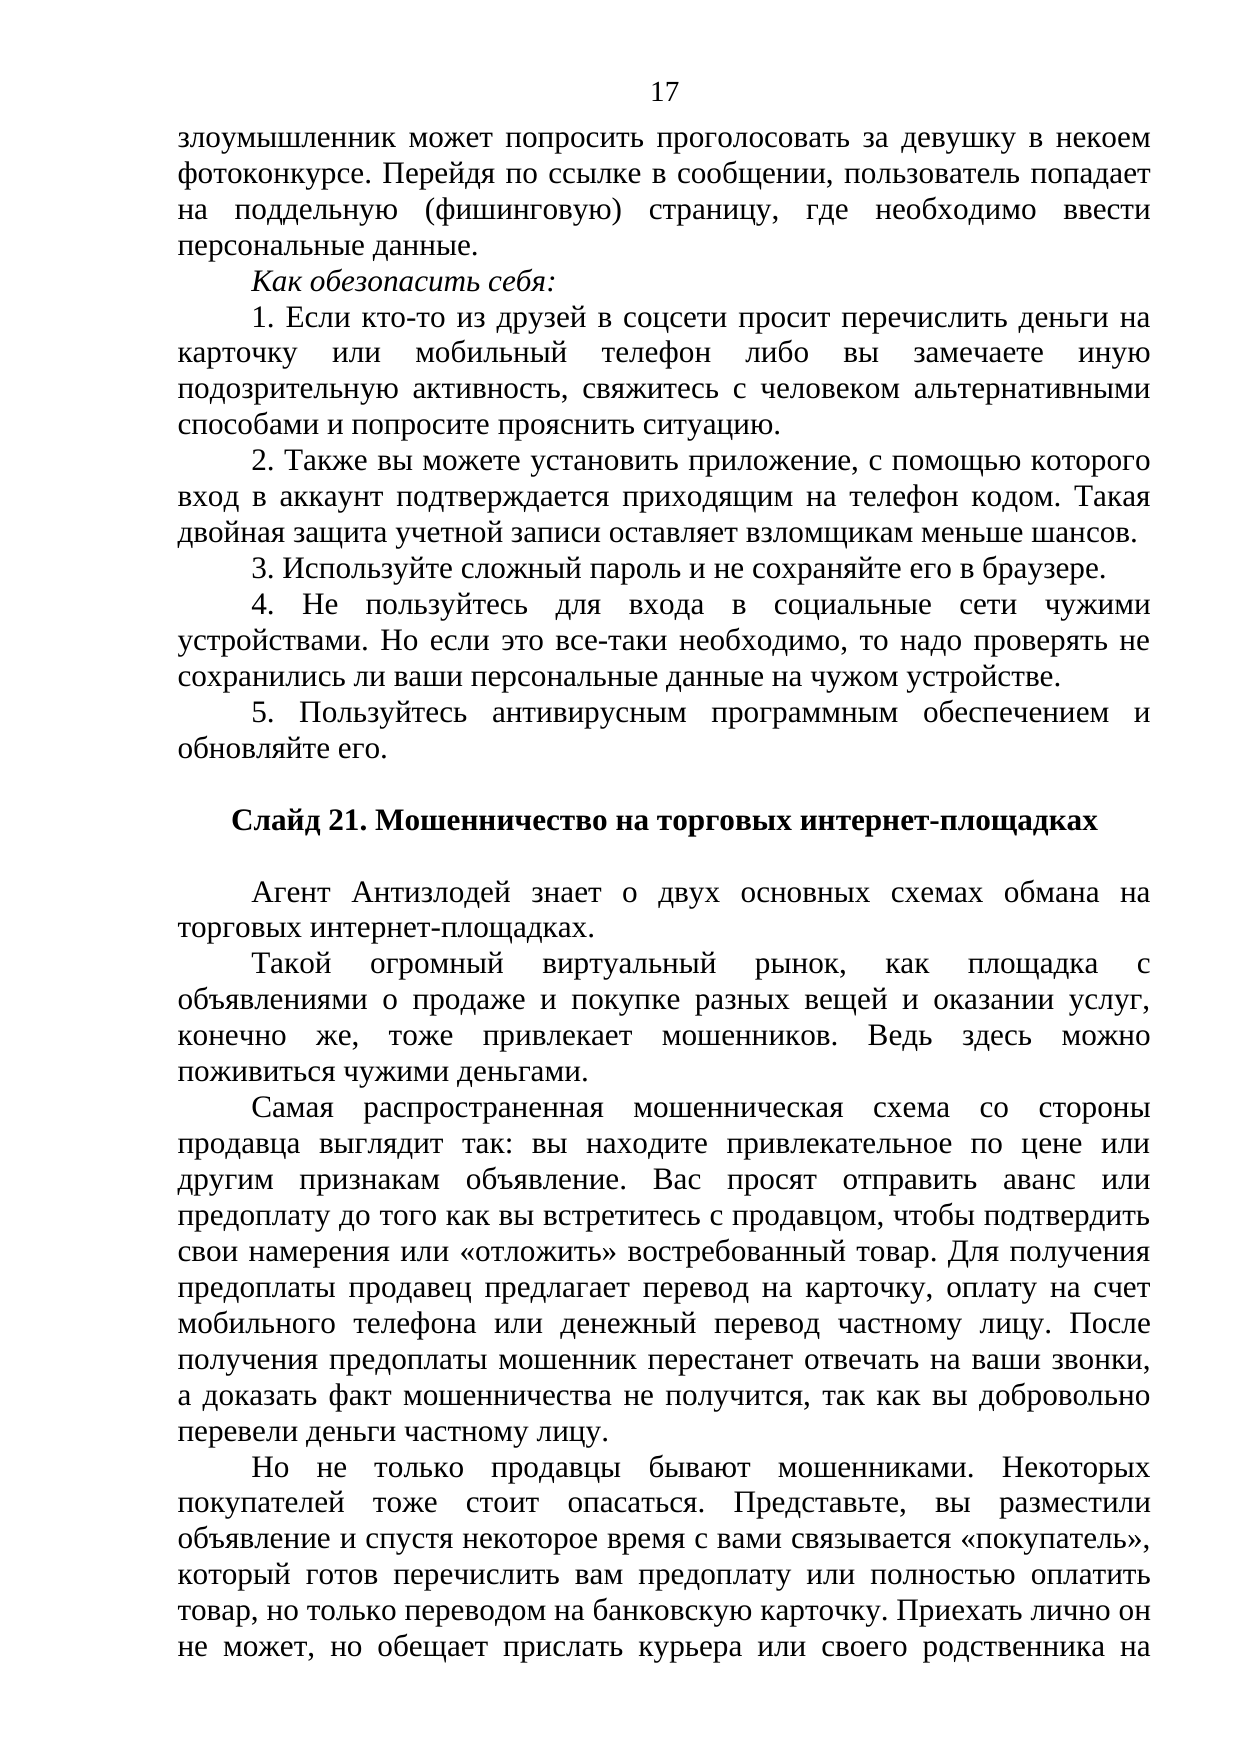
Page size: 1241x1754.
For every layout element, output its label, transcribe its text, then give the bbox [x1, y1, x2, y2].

text 1. Если кто-то из друзей в соцсети просит перечислить деньги на карточку или мобильный телефон либо вы замечаете иную подозрительную активность, свяжитесь с человеком альтернативными способами и попросите прояснить ситуацию. [177, 298, 1152, 442]
text Такой огромный виртуальный рынок, как площадка с объявлениями о продаже и покупке разных вещей и оказании услуг, конечно же, тоже привлекает мошенников. Ведь здесь можно поживиться чужими деньгами. [177, 945, 1152, 1088]
text Слайд 21. Мошенничество на торговых интернет-площадках [177, 801, 1152, 837]
text Как обезопасить себя: [177, 262, 1152, 298]
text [177, 1448, 1152, 1663]
text 2. Также вы можете установить приложение, с помощью которого вход в аккаунт подтверждается приходящим на телефон кодом. Такая двойная защита учетной записи оставляет взломщикам меньше шансов. [177, 442, 1152, 549]
list 4. Не пользуйтесь для входа в социальные сети чужими устройствами. Но если это все-таки необходимо, то надо проверять не сохранились ли ваши персональные данные на чужом устройстве. [177, 585, 1152, 693]
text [177, 118, 1152, 262]
text 5. Пользуйтесь антивирусным программным обеспечением и обновляйте его. [177, 693, 1152, 765]
text Агент Антизлодей знает о двух основных схемах обмана на торговых интернет-площадках. [177, 873, 1152, 945]
text Самая распространенная мошенническая схема со стороны продавца выглядит так: вы находите привлекательное по цене или другим признакам объявление. Вас просят отправить аванс или предоплату до того как вы встретитесь с продавцом, чтобы подтвердить свои намерения или «отложить» востребованный товар. Для получения предоплаты продавец предлагает перевод на карточку, оплату на счет мобильного телефона или денежный перевод частному лицу. После получения предоплаты мошенник перестанет отвечать на ваши звонки, а доказать факт мошенничества не получится, так как вы добровольно перевели деньги частному лицу. [177, 1088, 1152, 1448]
text 3. Используйте сложный пароль и не сохраняйте его в браузере. [177, 549, 1152, 585]
